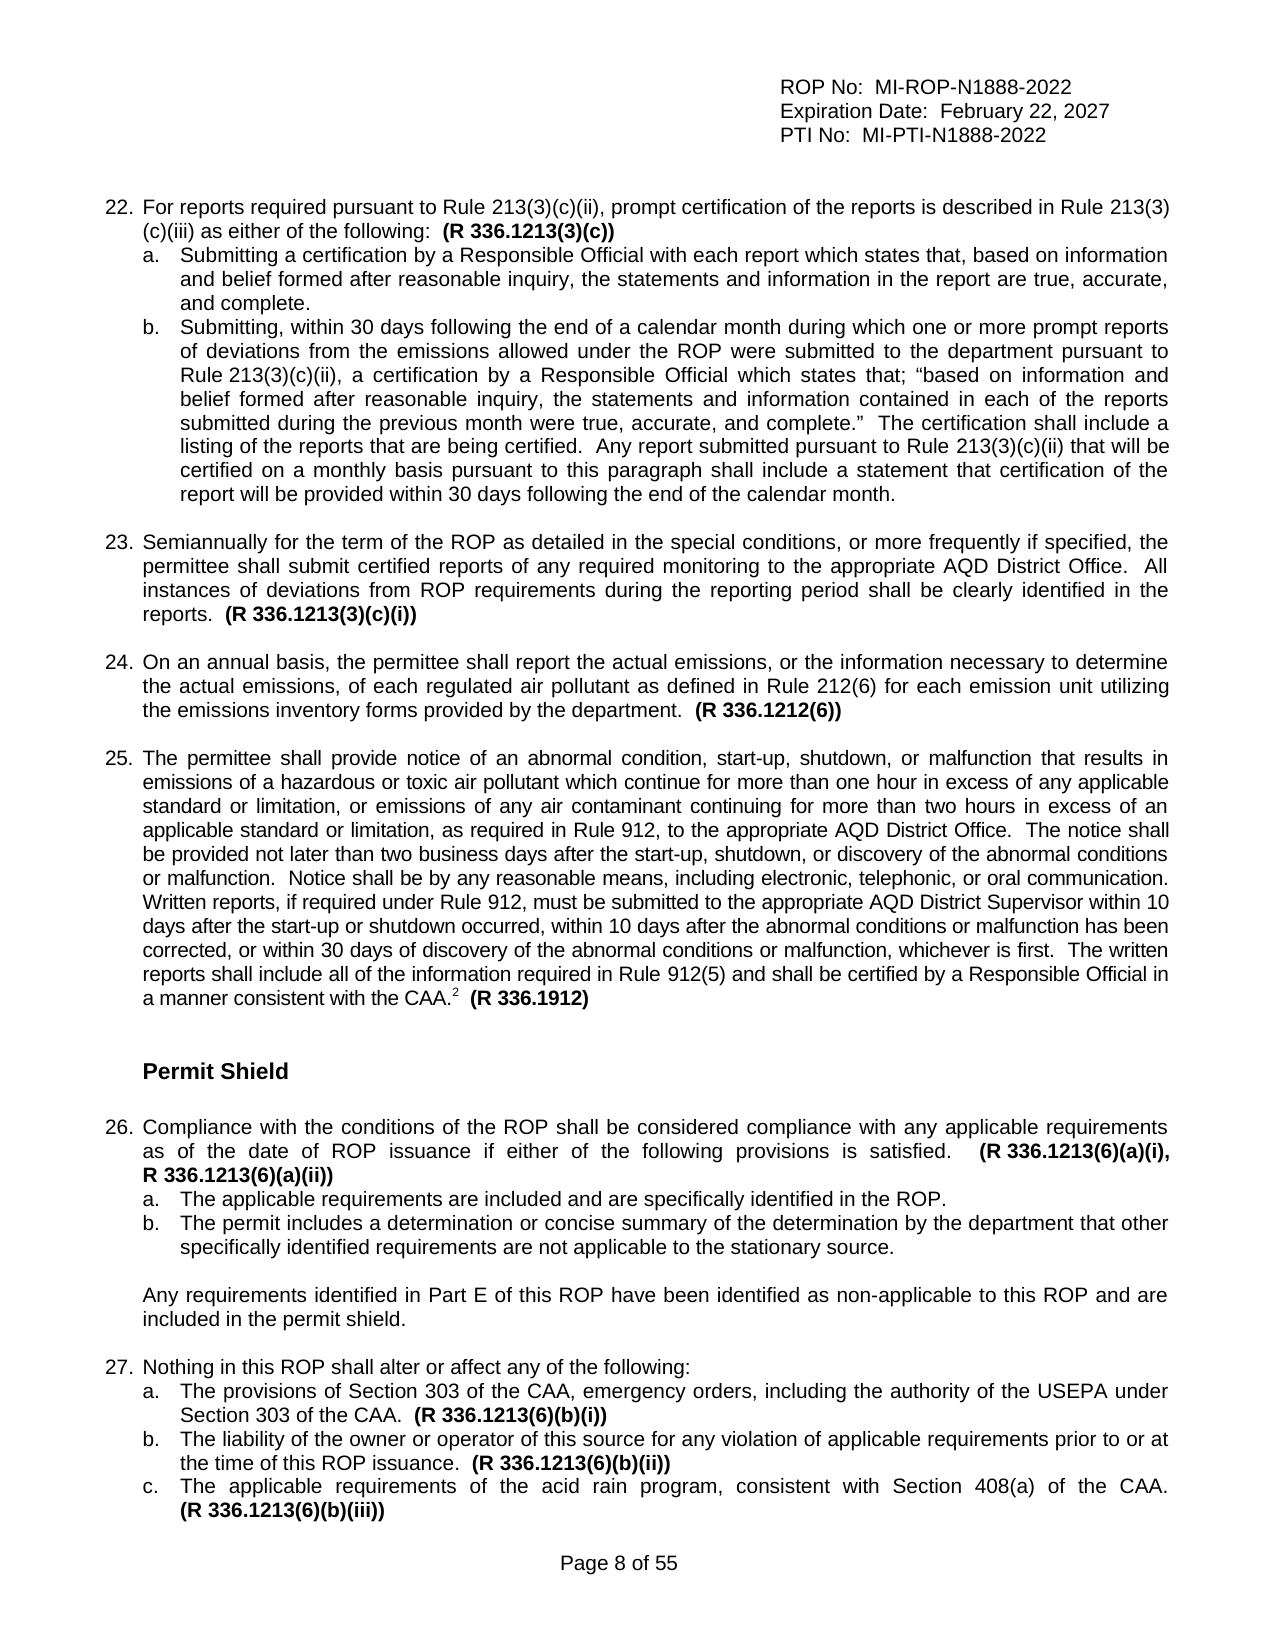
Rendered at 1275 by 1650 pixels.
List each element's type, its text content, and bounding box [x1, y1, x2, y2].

list The liability of the owner or operator of this source for any violation of applicable requirements prior to or at the time of this ROP issuance. (R 336.1213(6)(b)(ii)) [142, 1426, 1170, 1474]
list The applicable requirements of the acid rain program, consistent with Section 408(a) of the CAA. (R 336.1213(6)(b)(iii)) [142, 1474, 1170, 1522]
list On an annual basis, the permittee shall report the actual emissions, or the information necessary to determine the actual emissions, of each regulated air pollutant as defined in Rule 212(6) for each emission unit utilizing the emissions inventory forms provided by the department. (R 336.1212(6)) [105, 650, 1170, 722]
list For reports required pursuant to Rule 213(3)(c)(ii), prompt certification of the reports is described in Rule 213(3)(c)(iii) as either of the following: (R 336.1213(3)(c)) [105, 195, 1170, 243]
subtitle Permit Shield [105, 1058, 1170, 1085]
list Nothing in this ROP shall alter or affect any of the following: [105, 1354, 1170, 1378]
list Submitting a certification by a Responsible Official with each report which states that, based on information and belief formed after reasonable inquiry, the statements and information in the report are true, accurate, and complete. [142, 243, 1170, 314]
list Submitting, within 30 days following the end of a calendar month during which one or more prompt reports of deviations from the emissions allowed under the ROP were submitted to the department pursuant to Rule 213(3)(c)(ii), a certification by a Responsible Official which states that; “based on information and belief formed after reasonable inquiry, the statements and information contained in each of the reports submitted during the previous month were true, accurate, and complete.” The certification shall include a listing of the reports that are being certified. Any report submitted pursuant to Rule 213(3)(c)(ii) that will be certified on a monthly basis pursuant to this paragraph shall include a statement that certification of the report will be provided within 30 days following the end of the calendar month. [142, 314, 1170, 506]
list The permit includes a determination or concise summary of the determination by the department that other specifically identified requirements are not applicable to the stationary source. [142, 1211, 1170, 1259]
text Any requirements identified in Part E of this ROP have been identified as non-applicable to this ROP and are included in the permit shield. [142, 1283, 1170, 1331]
list The applicable requirements are included and are specifically identified in the ROP. [142, 1187, 1170, 1211]
list The permittee shall provide notice of an abnormal condition, start-up, shutdown, or malfunction that results in emissions of a hazardous or toxic air pollutant which continue for more than one hour in excess of any applicable standard or limitation, or emissions of any air contaminant continuing for more than two hours in excess of an applicable standard or limitation, as required in Rule 912, to the appropriate AQD District Office. The notice shall be provided not later than two business days after the start-up, shutdown, or discovery of the abnormal conditions or malfunction. Notice shall be by any reasonable means, including electronic, telephonic, or oral communication. Written reports, if required under Rule 912, must be submitted to the appropriate AQD District Supervisor within 10 days after the start-up or shutdown occurred, within 10 days after the abnormal conditions or malfunction has been corrected, or within 30 days of discovery of the abnormal conditions or malfunction, whichever is first. The written reports shall include all of the information required in Rule 912(5) and shall be certified by a Responsible Official in a manner consistent with the CAA.2 (R 336.1912) [105, 746, 1170, 1009]
list Compliance with the conditions of the ROP shall be considered compliance with any applicable requirements as of the date of ROP issuance if either of the following provisions is satisfied. (R 336.1213(6)(a)(i), R 336.1213(6)(a)(ii)) [105, 1115, 1170, 1187]
list The provisions of Section 303 of the CAA, emergency orders, including the authority of the USEPA under Section 303 of the CAA. (R 336.1213(6)(b)(i)) [142, 1378, 1170, 1426]
list Semiannually for the term of the ROP as detailed in the special conditions, or more frequently if specified, the permittee shall submit certified reports of any required monitoring to the appropriate AQD District Office. All instances of deviations from ROP requirements during the reporting period shall be clearly identified in the reports. (R 336.1213(3)(c)(i)) [105, 530, 1170, 626]
